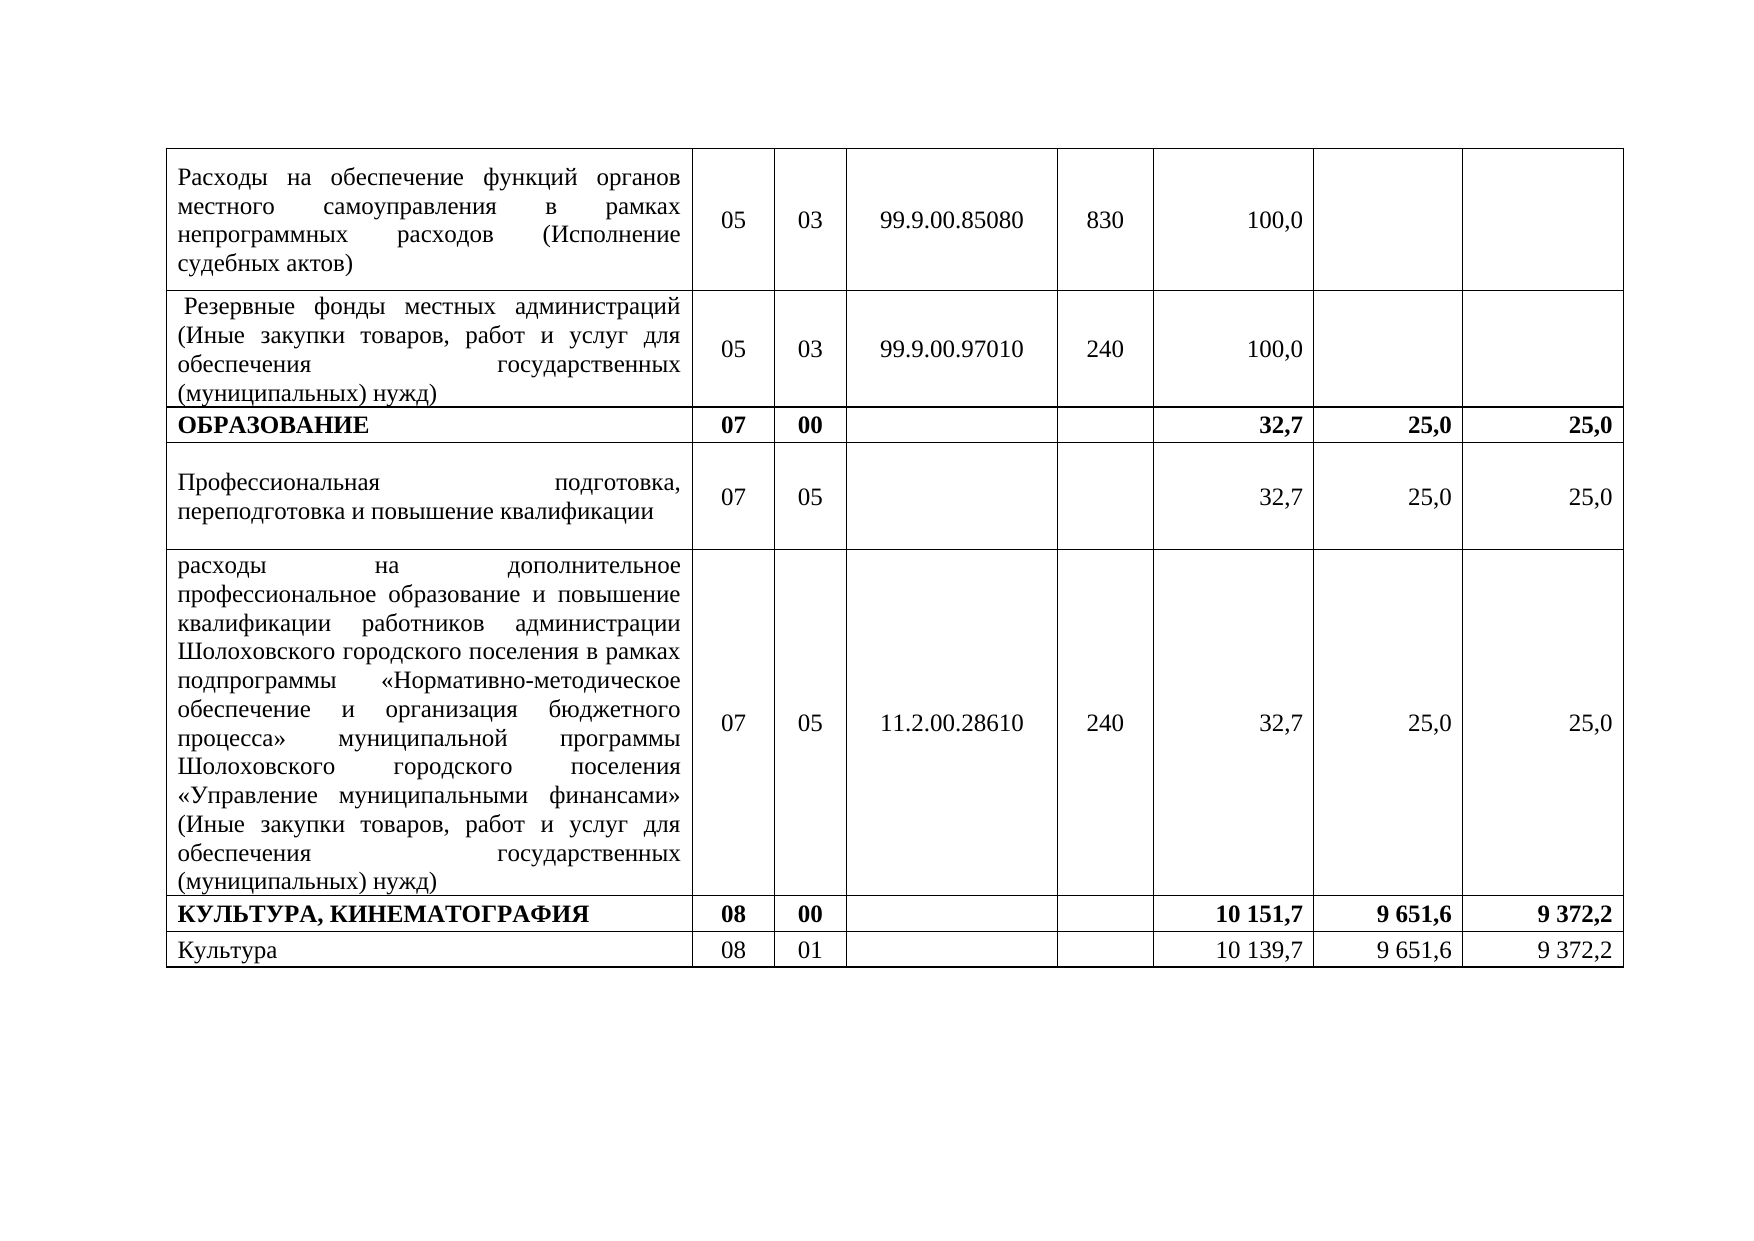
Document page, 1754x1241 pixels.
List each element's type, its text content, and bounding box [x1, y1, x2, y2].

table_cell Резервные фонды местных администраций (Иные закупки товаров, работ и услуг для обеспечения государственных (муниципальных) нужд) [167, 291, 692, 406]
table_cell 07 [693, 443, 774, 549]
table_cell 240 [1058, 291, 1153, 406]
table_cell [1058, 932, 1153, 966]
table_cell 99.9.00.85080 [847, 149, 1057, 290]
table_cell 25,0 [1463, 550, 1623, 895]
table_cell 25,0 [1314, 408, 1462, 442]
table_cell 10 139,7 [1154, 932, 1313, 966]
table_cell ОБРАЗОВАНИЕ [167, 408, 692, 442]
table_cell [1314, 291, 1462, 406]
table_cell [847, 408, 1057, 442]
table_cell 32,7 [1154, 408, 1313, 442]
table_cell 00 [775, 896, 846, 931]
table_cell 11.2.00.28610 [847, 550, 1057, 895]
table_cell [847, 443, 1057, 549]
table_cell 10 151,7 [1154, 896, 1313, 931]
table_cell 9 651,6 [1314, 932, 1462, 966]
table_cell [847, 896, 1057, 931]
table_cell 00 [775, 408, 846, 442]
table_cell 9 372,2 [1463, 896, 1623, 931]
table_cell [847, 932, 1057, 966]
table_cell 99.9.00.97010 [847, 291, 1057, 406]
table_cell [1463, 291, 1623, 406]
table_cell [1058, 896, 1153, 931]
table_cell расходы на дополнительное профессиональное образование и повышение квалификации работников администрации Шолоховского городского поселения в рамках подпрограммы «Нормативно-методическое обеспечение и организация бюджетного процесса» муниципальной программы Шолоховского городского поселения «Управление муниципальными финансами» (Иные закупки товаров, работ и услуг для обеспечения государственных (муниципальных) нужд) [167, 550, 692, 895]
table_cell 240 [1058, 550, 1153, 895]
table_cell 08 [693, 896, 774, 931]
table_cell 830 [1058, 149, 1153, 290]
table_cell 08 [693, 932, 774, 966]
table_cell 100,0 [1154, 291, 1313, 406]
table_cell 25,0 [1463, 408, 1623, 442]
table_cell 05 [775, 443, 846, 549]
table_cell [1058, 408, 1153, 442]
table_cell Культура [167, 932, 692, 966]
table_cell 25,0 [1314, 443, 1462, 549]
table_cell 100,0 [1154, 149, 1313, 290]
table_cell 03 [775, 149, 846, 290]
table_cell 03 [775, 291, 846, 406]
table_cell КУЛЬТУРА, КИНЕМАТОГРАФИЯ [167, 896, 692, 931]
table_cell 25,0 [1463, 443, 1623, 549]
table_cell 25,0 [1314, 550, 1462, 895]
table_cell 07 [693, 550, 774, 895]
table_cell Расходы на обеспечение функций органов местного самоуправления в рамках непрограммных расходов (Исполнение судебных актов) [167, 149, 692, 290]
table_cell 07 [693, 408, 774, 442]
table_cell 32,7 [1154, 443, 1313, 549]
table_cell 05 [693, 149, 774, 290]
table_cell 9 651,6 [1314, 896, 1462, 931]
table_cell [1058, 443, 1153, 549]
table_cell [1314, 149, 1462, 290]
table_cell Профессиональная подготовка, переподготовка и повышение квалификации [167, 443, 692, 549]
table_cell [1463, 149, 1623, 290]
table_cell 05 [775, 550, 846, 895]
table_cell 01 [775, 932, 846, 966]
table_cell 05 [693, 291, 774, 406]
table_cell 32,7 [1154, 550, 1313, 895]
table_cell 9 372,2 [1463, 932, 1623, 966]
